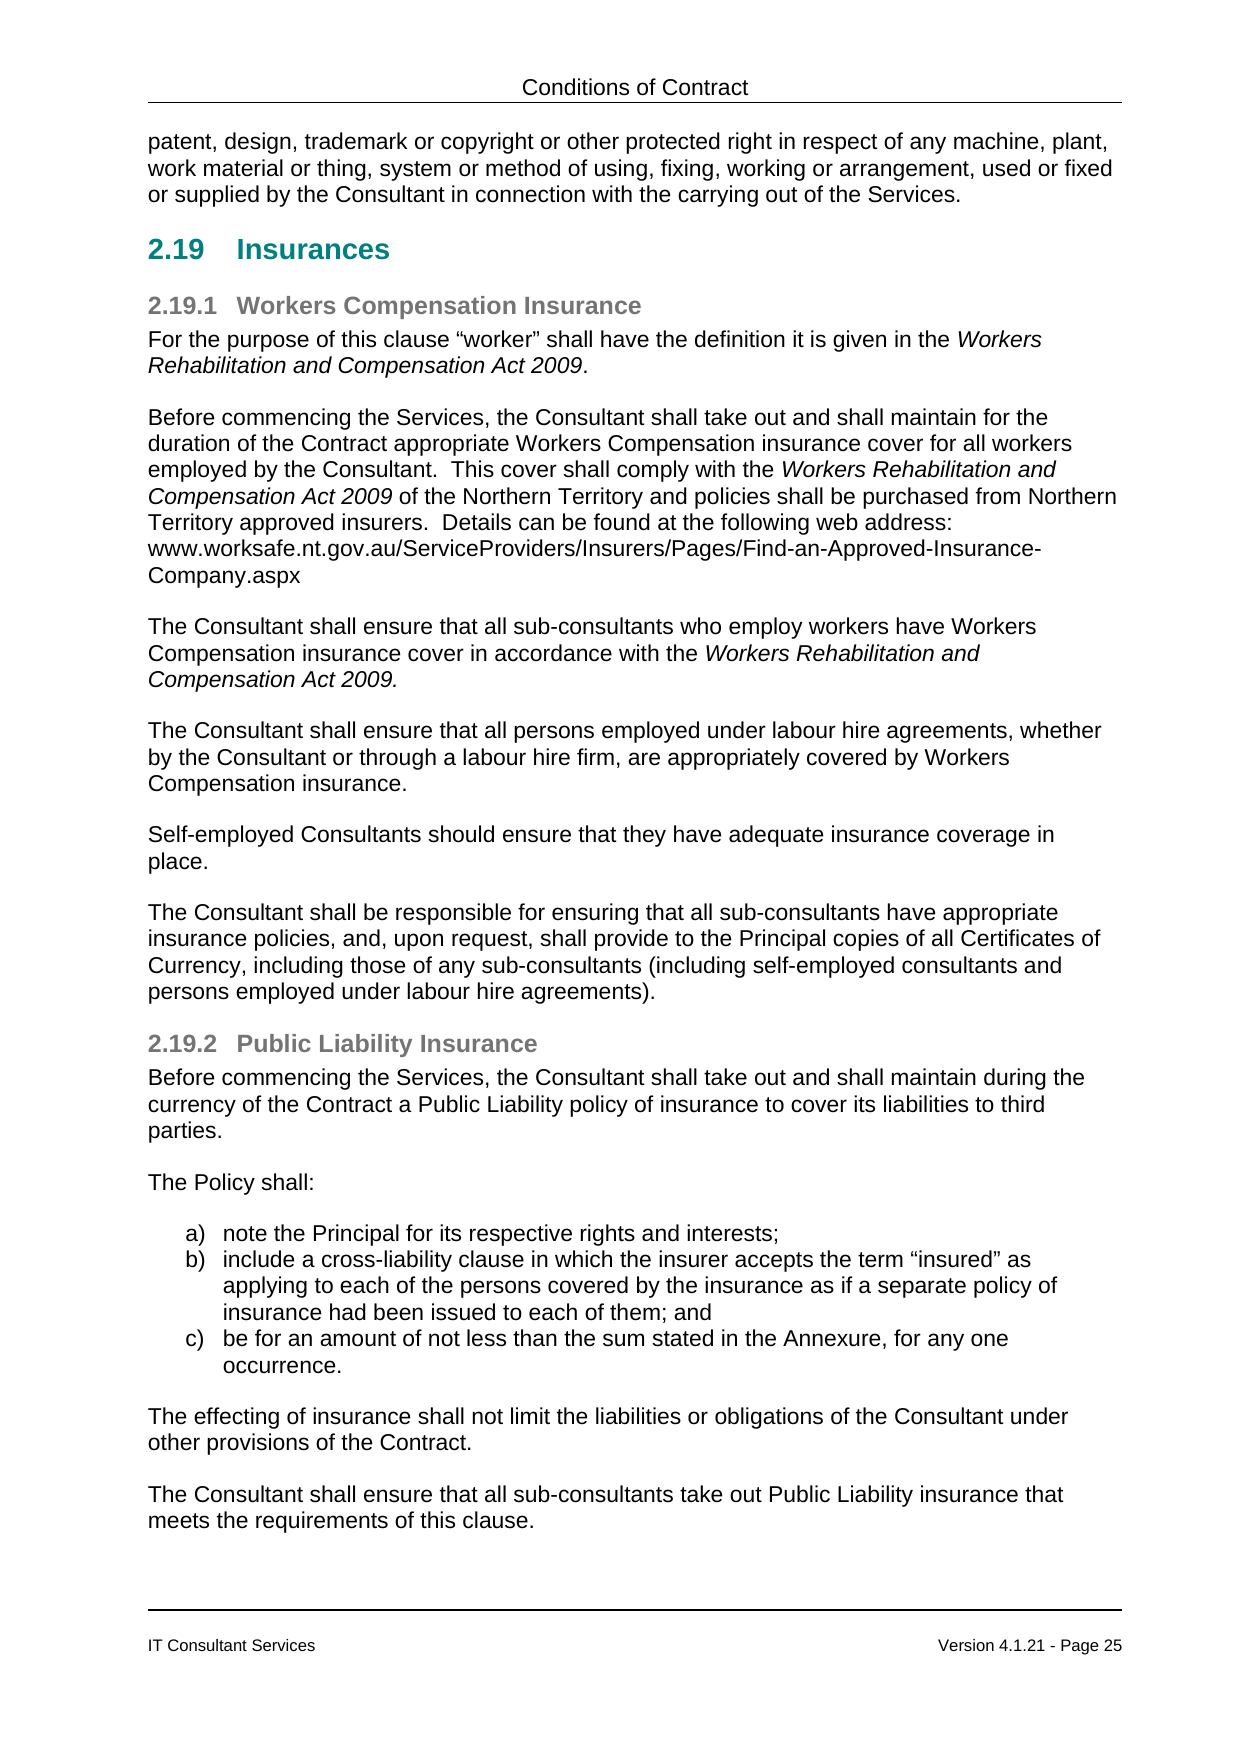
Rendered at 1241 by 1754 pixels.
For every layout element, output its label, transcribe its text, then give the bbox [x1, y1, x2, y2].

list note the Principal for its respective rights and interests; [185, 1220, 1122, 1246]
text Before commencing the Services, the Consultant shall take out and shall maintain for the duration of the Contract appropriate Workers Compensation insurance cover for all workers employed by the Consultant. This cover shall comply with the Workers Rehabilitation and Compensation Act 2009 of the Northern Territory and policies shall be purchased from Northern Territory approved insurers. Details can be found at the following web address: www.worksafe.nt.gov.au/ServiceProviders/Insurers/Pages/Find-an-Approved-Insurance-Company.aspx [148, 404, 1122, 588]
subtitle Insurances [148, 232, 1122, 266]
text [148, 128, 1122, 207]
text Self-employed Consultants should ensure that they have adequate insurance coverage in place. [148, 821, 1122, 874]
text The effecting of insurance shall not limit the liabilities or obligations of the Consultant under other provisions of the Contract. [148, 1403, 1122, 1456]
list include a cross-liability clause in which the insurer accepts the term “insured” as applying to each of the persons covered by the insurance as if a separate policy of insurance had been issued to each of them; and [185, 1246, 1122, 1325]
text The Policy shall: [148, 1168, 1122, 1195]
list be for an amount of not less than the sum stated in the Annexure, for any one occurrence. [185, 1325, 1122, 1378]
text For the purpose of this clause “worker” shall have the definition it is given in the Workers Rehabilitation and Compensation Act 2009. [148, 326, 1122, 379]
subtitle Workers Compensation Insurance [148, 291, 1122, 320]
text The Consultant shall be responsible for ensuring that all sub-consultants have appropriate insurance policies, and, upon request, shall provide to the Principal copies of all Certificates of Currency, including those of any sub-consultants (including self-employed consultants and persons employed under labour hire agreements). [148, 899, 1122, 1004]
text The Consultant shall ensure that all persons employed under labour hire agreements, whether by the Consultant or through a labour hire firm, are appropriately covered by Workers Compensation insurance. [148, 717, 1122, 796]
text The Consultant shall ensure that all sub-consultants who employ workers have Workers Compensation insurance cover in accordance with the Workers Rehabilitation and Compensation Act 2009. [148, 613, 1122, 692]
text Before commencing the Services, the Consultant shall take out and shall maintain during the currency of the Contract a Public Liability policy of insurance to cover its liabilities to third parties. [148, 1064, 1122, 1143]
subtitle Public Liability Insurance [148, 1029, 1122, 1058]
text The Consultant shall ensure that all sub-consultants take out Public Liability insurance that meets the requirements of this clause. [148, 1481, 1122, 1533]
